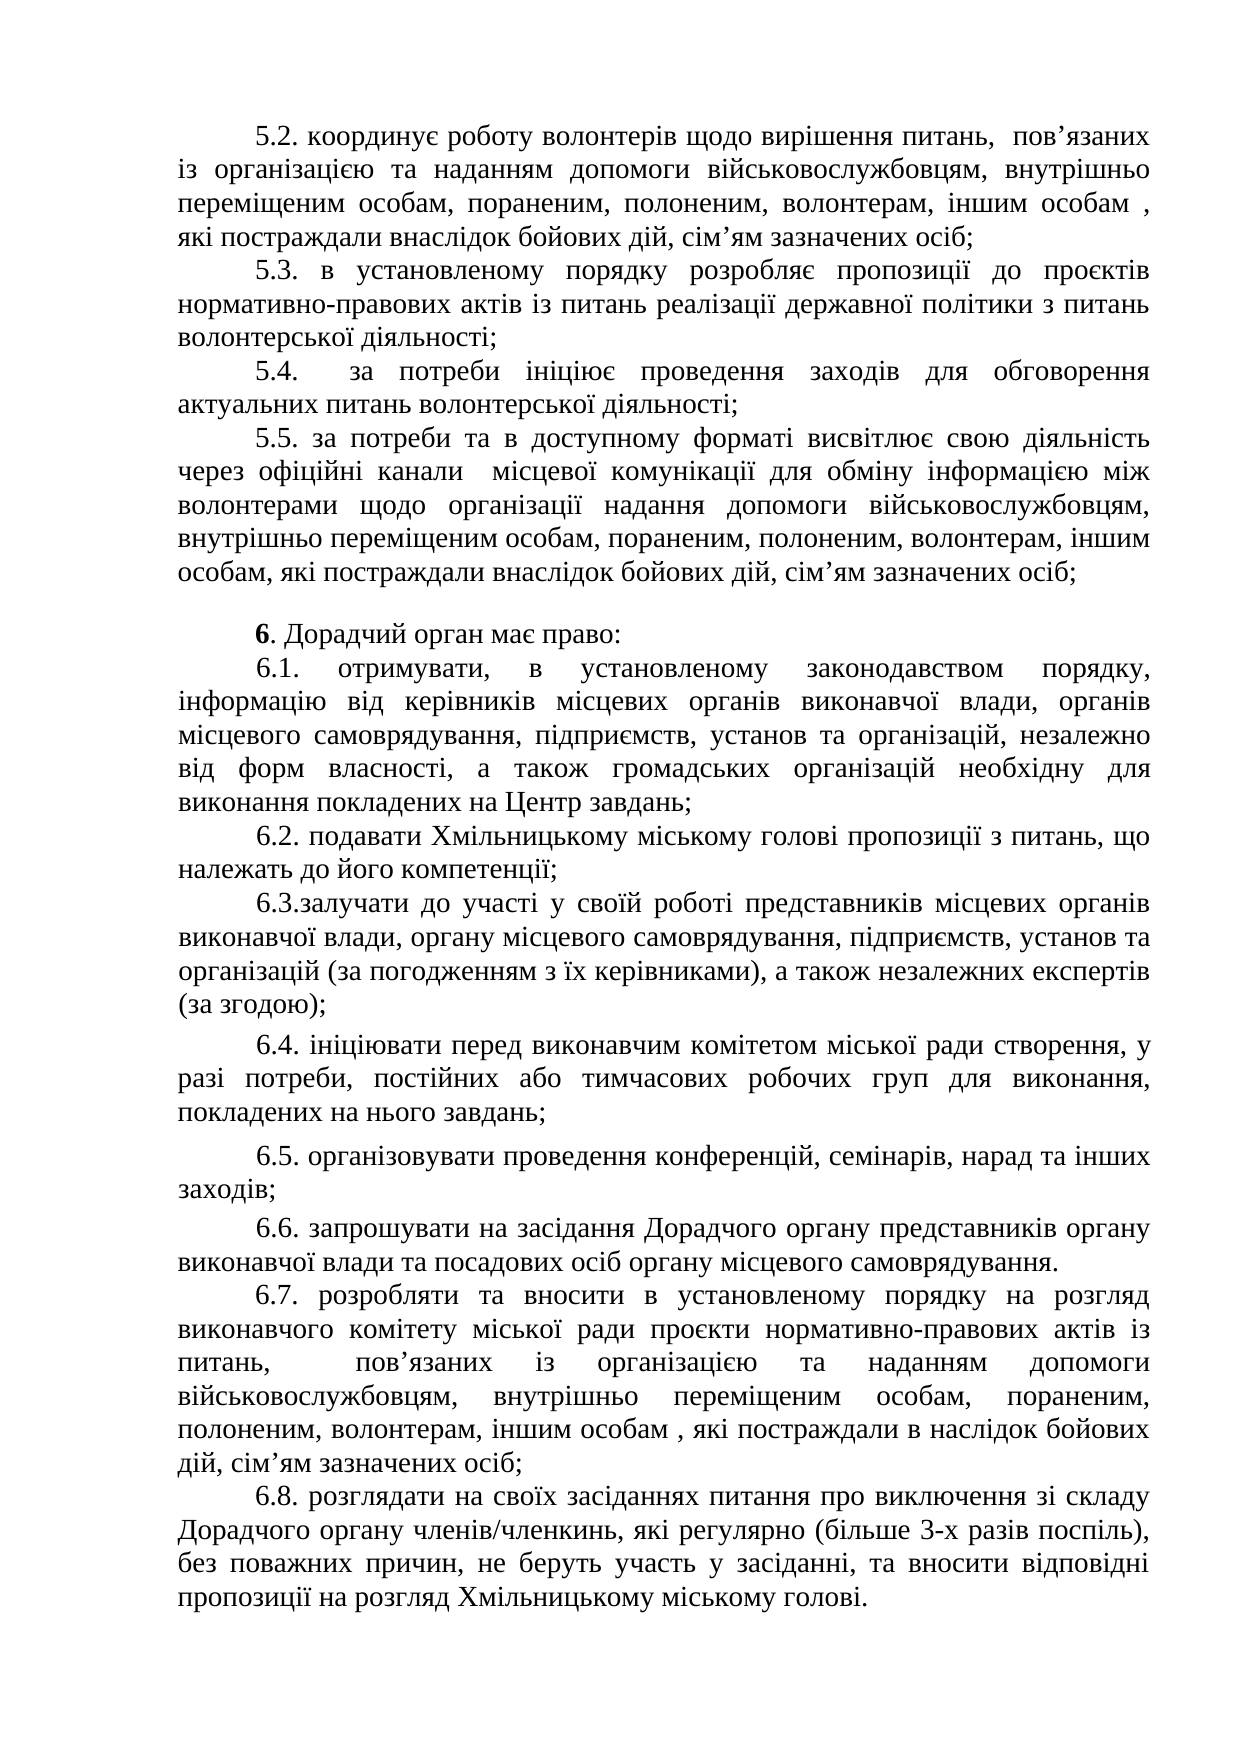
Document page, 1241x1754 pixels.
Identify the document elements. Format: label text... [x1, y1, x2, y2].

text 6.1. отримувати, в установленому законодавством порядку, інформацію від керівників місцевих органів виконавчої влади, органів місцевого самоврядування, підприємств, установ та організацій, незалежно від форм власності, а також громадських організацій необхідну для виконання покладених на Центр завдань; [178, 650, 1151, 818]
text 5.3. в установленому порядку розробляє пропозиції до проєктів нормативно-правових актів із питань реалізації державної політики з питань волонтерської діяльності; [177, 252, 1151, 353]
text 6.2. подавати Хмільницькому міському голові пропозиції з питань, що належать до його компетенції; [178, 818, 1151, 885]
text 6.8. розглядати на своїх засіданнях питання про виключення зі складу Дорадчого органу членів/членкинь, які регулярно (більше 3-х разів поспіль), без поважних причин, не беруть участь у засіданні, та вносити відповідні пропозиції на розгляд Хмільницькому міському голові. [177, 1478, 1151, 1613]
text 6.3.залучати до участі у своїй роботі представників місцевих органів виконавчої влади, органу місцевого самоврядування, підприємств, установ та організацій (за погодженням з їх керівниками), а також незалежних експертів (за згодою); [178, 886, 1151, 1020]
text 6.5. організовувати проведення конференцій, семінарів, нарад та інших заходів; [178, 1138, 1151, 1205]
text 5.4. за потреби ініціює проведення заходів для обговорення актуальних питань волонтерської діяльності; [177, 353, 1151, 420]
text 5.5. за потреби та в доступному форматі висвітлює свою діяльність через офіційні канали місцевої комунікації для обміну інформацією між волонтерами щодо організації надання допомоги військовослужбовцям, внутрішньо переміщеним особам, пораненим, полоненим, волонтерам, іншим особам, які постраждали внаслідок бойових дій, сім’ям зазначених осіб; [177, 420, 1151, 588]
text 6.4. ініціювати перед виконавчим комітетом міської ради створення, у разі потреби, постійних або тимчасових робочих груп для виконання, покладених на нього завдань; [177, 1027, 1152, 1128]
text 6.6. запрошувати на засідання Дорадчого органу представників органу виконавчої влади та посадових осіб органу місцевого самоврядування. [177, 1210, 1151, 1277]
text 5.2. координує роботу волонтерів щодо вирішення питань, пов’язаних із організацією та наданням допомоги військовослужбовцям, внутрішньо переміщеним особам, пораненим, полоненим, волонтерам, іншим особам , які постраждали внаслідок бойових дій, сім’ям зазначених осіб; [177, 118, 1151, 252]
text 6. Дорадчий орган має право: [177, 616, 1151, 650]
text 6.7. розробляти та вносити в установленому порядку на розгляд виконавчого комітету міської ради проєкти нормативно-правових актів із питань, пов’язаних із організацією та наданням допомоги військовослужбовцям, внутрішньо переміщеним особам, пораненим, полоненим, волонтерам, іншим особам , які постраждали в наслідок бойових дій, сім’ям зазначених осіб; [177, 1277, 1151, 1478]
